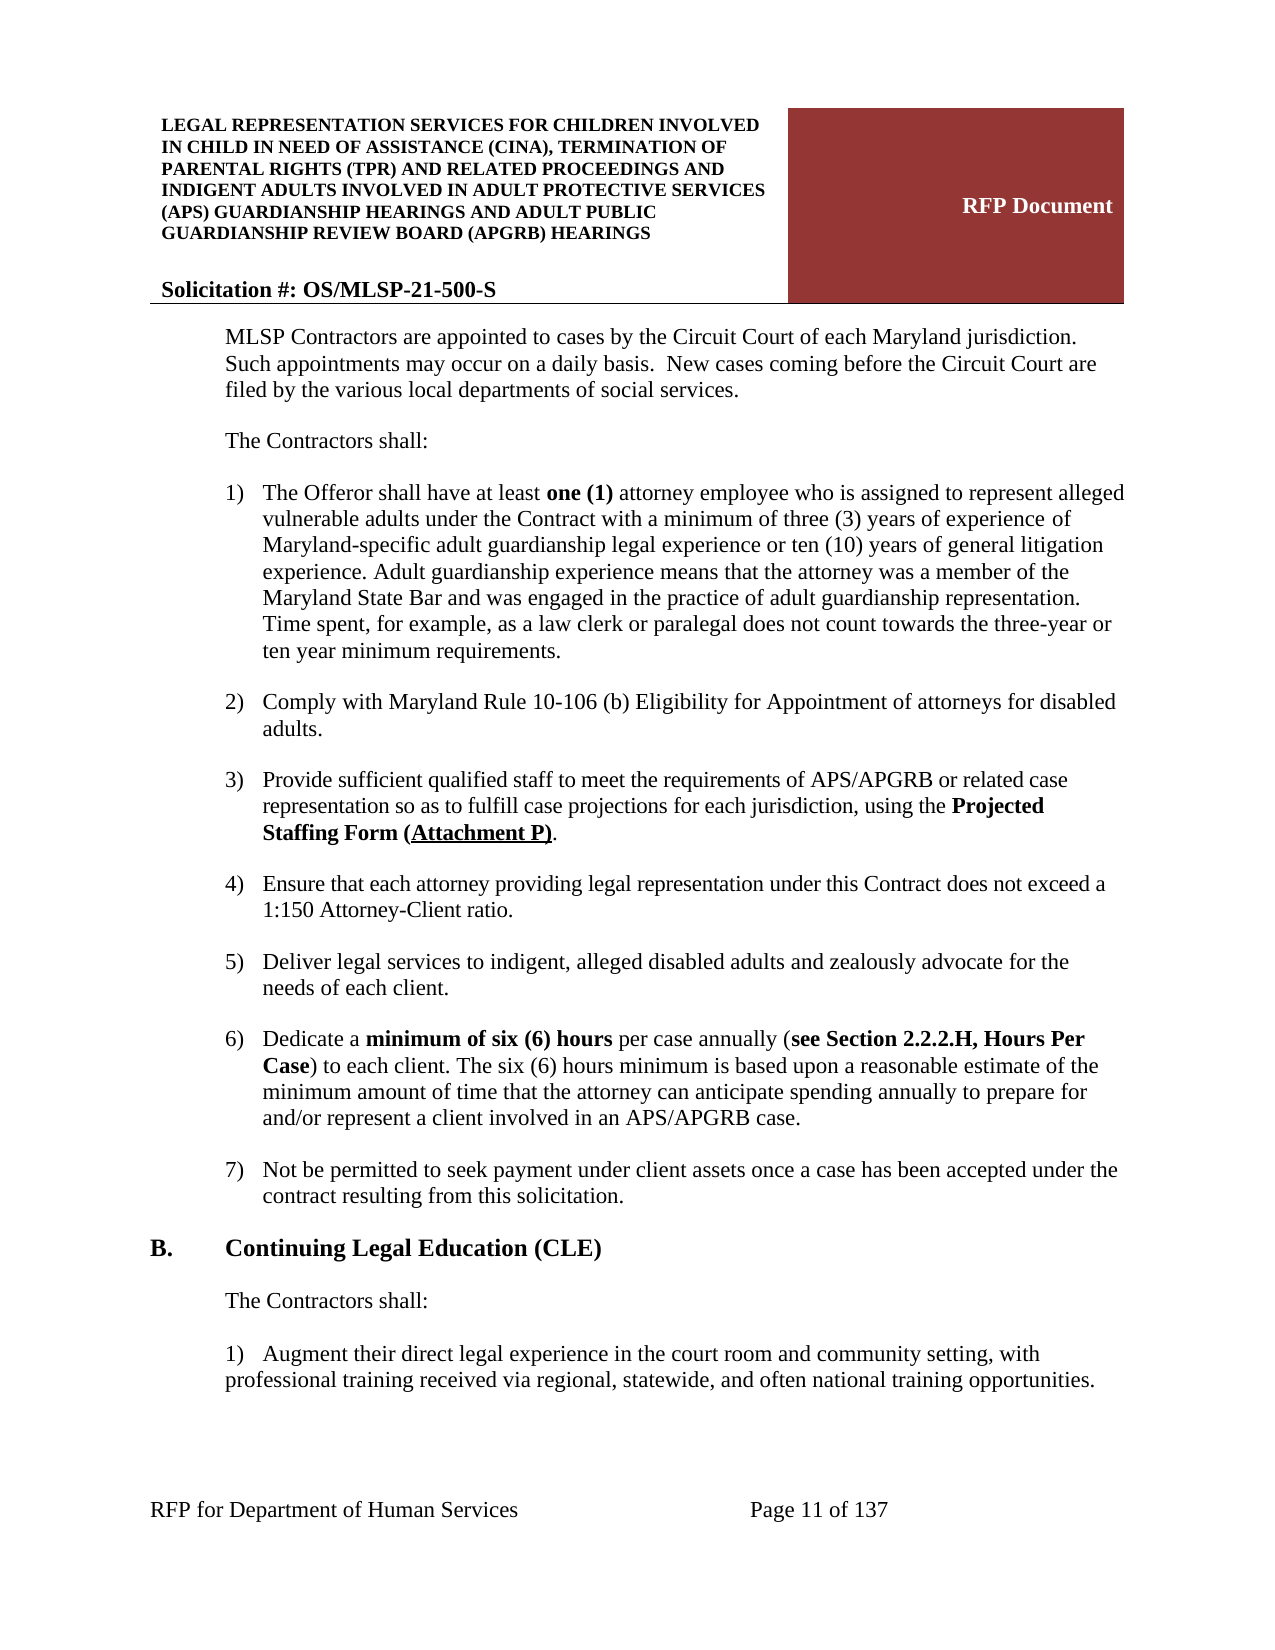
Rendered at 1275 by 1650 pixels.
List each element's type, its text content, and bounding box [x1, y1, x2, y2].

text MLSP Contractors are appointed to cases by the Circuit Court of each Maryland jurisdiction. Such appointments may occur on a daily basis. New cases coming before the Circuit Court are filed by the various local departments of social services. [225, 323, 1125, 402]
list Not be permitted to seek payment under client assets once a case has been accepted under the contract resulting from this solicitation. [225, 1156, 1125, 1208]
list professional training received via regional, statewide, and often national training opportunities. [225, 1366, 1125, 1393]
list Provide sufficient qualified staff to meet the requirements of APS/APGRB or related case representation so as to fulfill case projections for each jurisdiction, using the Projected Staffing Form (Attachment P). [225, 766, 1125, 845]
text The Contractors shall: [150, 1287, 1125, 1314]
list Augment their direct legal experience in the court room and community setting, with [225, 1340, 1125, 1366]
list Ensure that each attorney providing legal representation under this Contract does not exceed a 1:150 Attorney-Client ratio. [225, 870, 1125, 923]
list Dedicate a minimum of six (6) hours per case annually (see Section 2.2.2.H, Hours Per Case) to each client. The six (6) hours minimum is based upon a reasonable estimate of the minimum amount of time that the attorney can anticipate spending annually to prepare for and/or represent a client involved in an APS/APGRB case. [225, 1025, 1125, 1131]
list The Offeror shall have at least one (1) attorney employee who is assigned to represent alleged vulnerable adults under the Contract with a minimum of three (3) years of experience of Maryland-specific adult guardianship legal experience or ten (10) years of general litigation experience. Adult guardianship experience means that the attorney was a member of the Maryland State Bar and was engaged in the practice of adult guardianship representation. Time spent, for example, as a law clerk or paralegal does not count towards the three-year or ten year minimum requirements. [225, 479, 1125, 663]
list Continuing Legal Education (CLE) [150, 1233, 1125, 1262]
list Comply with Maryland Rule 10-106 (b) Eligibility for Appointment of attorneys for disabled adults. [225, 688, 1125, 741]
text The Contractors shall: [187, 427, 1125, 454]
list Deliver legal services to indigent, alleged disabled adults and zealously advocate for the needs of each client. [225, 948, 1125, 1000]
